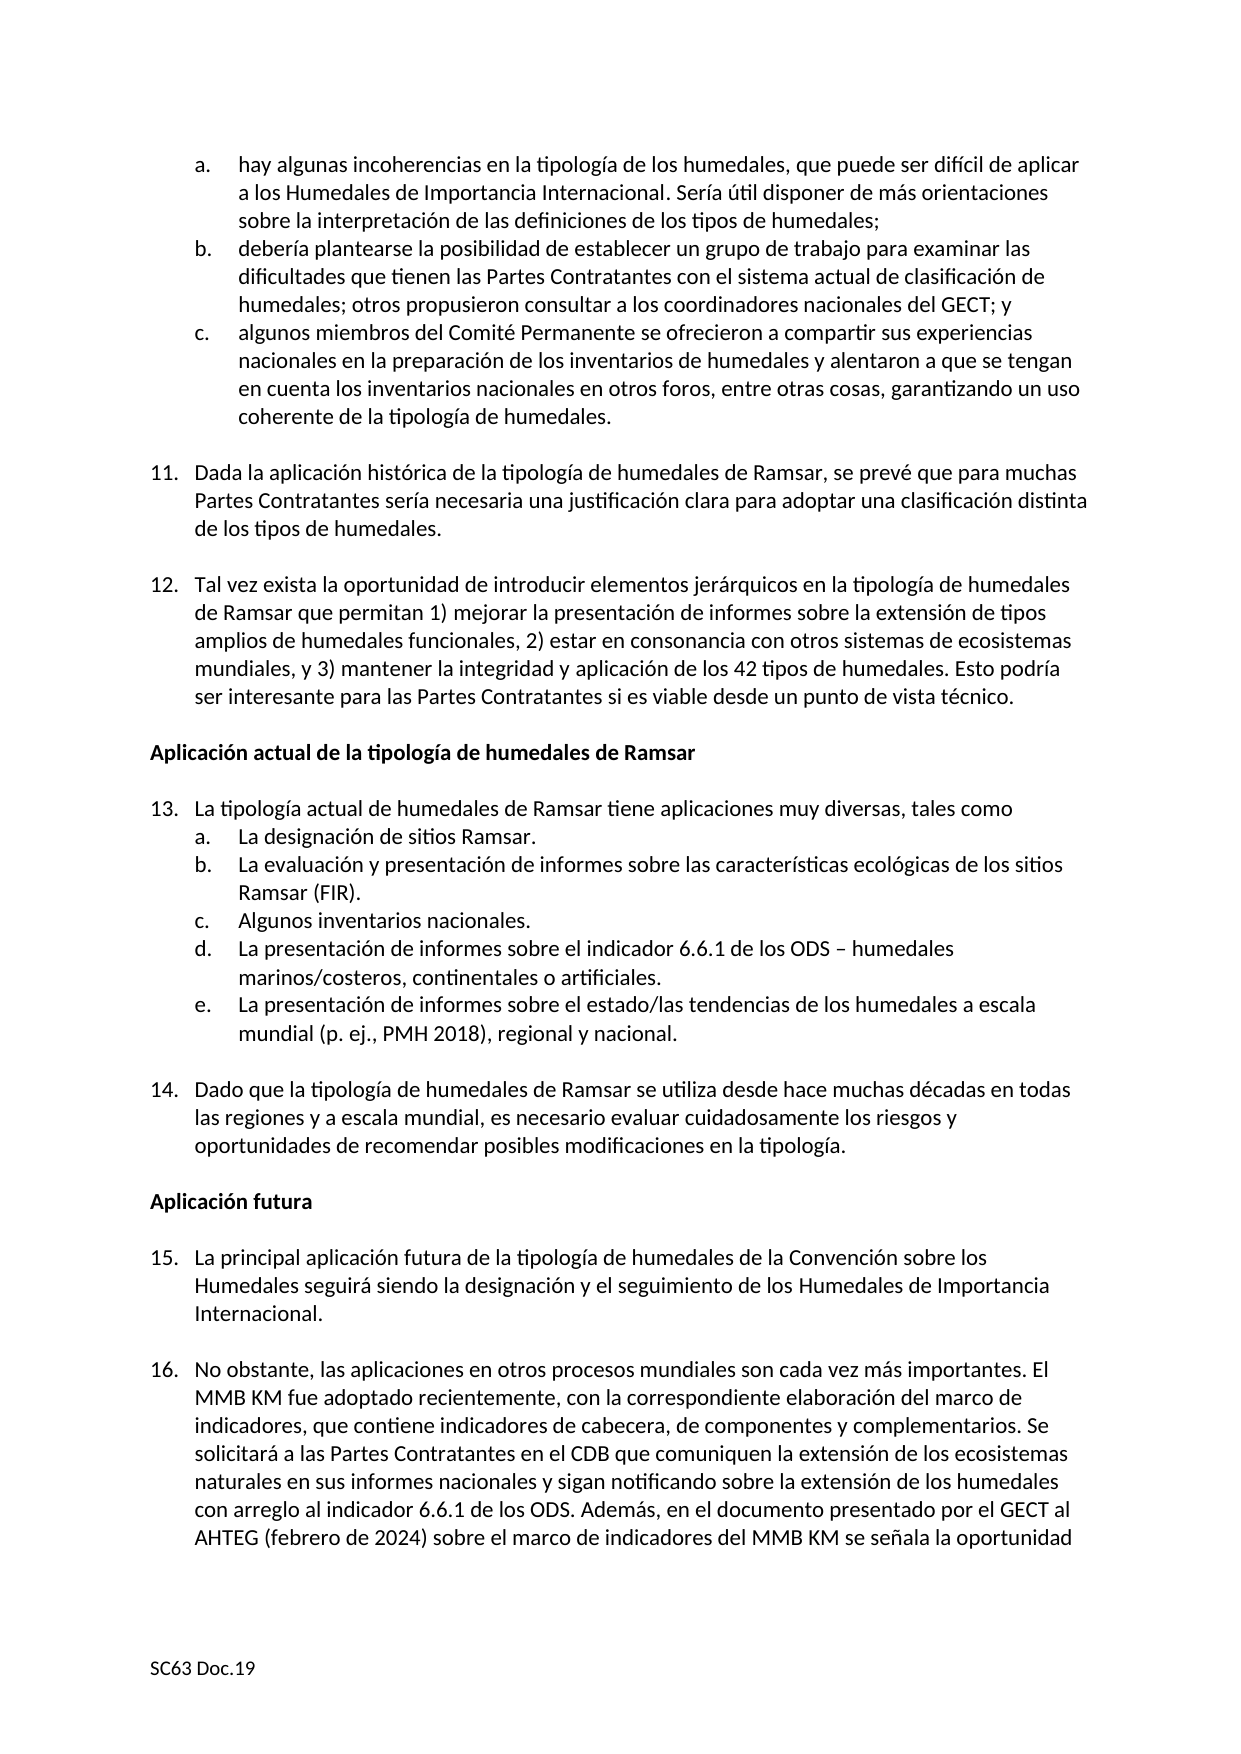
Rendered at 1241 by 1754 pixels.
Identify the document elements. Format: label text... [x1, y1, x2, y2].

list hay algunas incoherencias en la tipología de los humedales, que puede ser difícil de aplicar a los Humedales de Importancia Internacional. Sería útil disponer de más orientaciones sobre la interpretación de las definiciones de los tipos de humedales; [194, 150, 1090, 234]
text Aplicación actual de la tipología de humedales de Ramsar [150, 738, 1090, 766]
list debería plantearse la posibilidad de establecer un grupo de trabajo para examinar las dificultades que tienen las Partes Contratantes con el sistema actual de clasificación de humedales; otros propusieron consultar a los coordinadores nacionales del GECT; y [194, 234, 1090, 318]
list algunos miembros del Comité Permanente se ofrecieron a compartir sus experiencias nacionales en la preparación de los inventarios de humedales y alentaron a que se tengan en cuenta los inventarios nacionales en otros foros, entre otras cosas, garantizando un uso coherente de la tipología de humedales. [194, 318, 1090, 430]
list La presentación de informes sobre el estado/las tendencias de los humedales a escala mundial (p. ej., PMH 2018), regional y nacional. [194, 991, 1090, 1047]
text Aplicación futura [150, 1187, 1090, 1215]
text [150, 1355, 1090, 1551]
text 15. La principal aplicación futura de la tipología de humedales de la Convención sobre los Humedales seguirá siendo la designación y el seguimiento de los Humedales de Importancia Internacional. [150, 1243, 1090, 1327]
text 12. Tal vez exista la oportunidad de introducir elementos jerárquicos en la tipología de humedales de Ramsar que permitan 1) mejorar la presentación de informes sobre la extensión de tipos amplios de humedales funcionales, 2) estar en consonancia con otros sistemas de ecosistemas mundiales, y 3) mantener la integridad y aplicación de los 42 tipos de humedales. Esto podría ser interesante para las Partes Contratantes si es viable desde un punto de vista técnico. [150, 570, 1090, 710]
list La evaluación y presentación de informes sobre las características ecológicas de los sitios Ramsar (FIR). [194, 851, 1090, 907]
text 14. Dado que la tipología de humedales de Ramsar se utiliza desde hace muchas décadas en todas las regiones y a escala mundial, es necesario evaluar cuidadosamente los riesgos y oportunidades de recomendar posibles modificaciones en la tipología. [150, 1075, 1090, 1159]
text 11. Dada la aplicación histórica de la tipología de humedales de Ramsar, se prevé que para muchas Partes Contratantes sería necesaria una justificación clara para adoptar una clasificación distinta de los tipos de humedales. [150, 458, 1090, 542]
list Algunos inventarios nacionales. [194, 907, 1090, 934]
text 13. La tipología actual de humedales de Ramsar tiene aplicaciones muy diversas, tales como [150, 794, 1090, 822]
list La designación de sitios Ramsar. [194, 822, 1090, 851]
list La presentación de informes sobre el indicador 6.6.1 de los ODS – humedales marinos/costeros, continentales o artificiales. [194, 934, 1090, 991]
